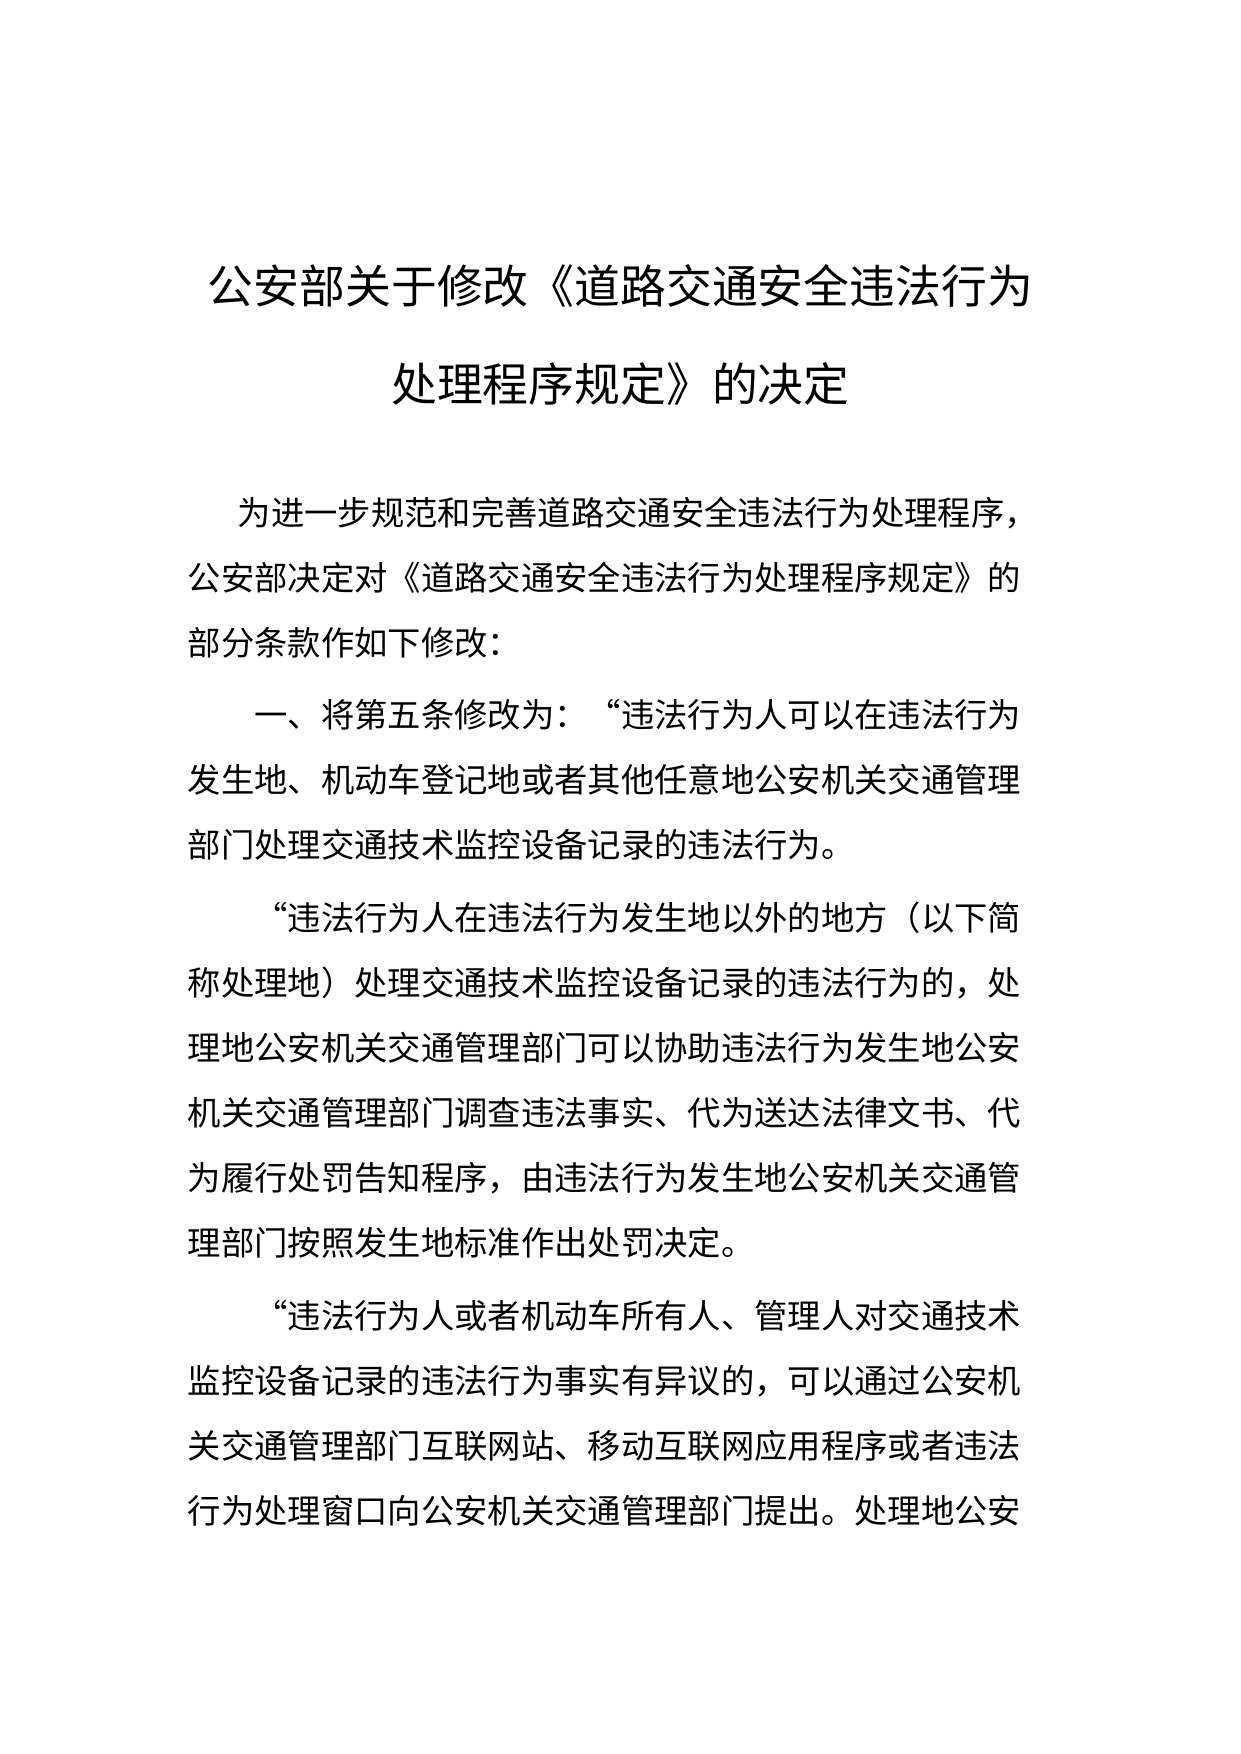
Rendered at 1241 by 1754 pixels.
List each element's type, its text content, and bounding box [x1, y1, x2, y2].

text 为进一步规范和完善道路交通安全违法行为处理程序，公安部决定对《道路交通安全违法行为处理程序规定》的部分条款作如下修改： [187, 478, 1053, 673]
text 一、将第五条修改为：“违法行为人可以在违法行为发生地、机动车登记地或者其他任意地公安机关交通管理部门处理交通技术监控设备记录的违法行为。 [187, 681, 1053, 876]
text “违法行为人在违法行为发生地以外的地方（以下简称处理地）处理交通技术监控设备记录的违法行为的，处理地公安机关交通管理部门可以协助违法行为发生地公安机关交通管理部门调查违法事实、代为送达法律文书、代为履行处罚告知程序，由违法行为发生地公安机关交通管理部门按照发生地标准作出处罚决定。 [187, 883, 1053, 1273]
text 公安部关于修改《道路交通安全违法行为处理程序规定》的决定 [187, 235, 1053, 430]
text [187, 1281, 1053, 1541]
